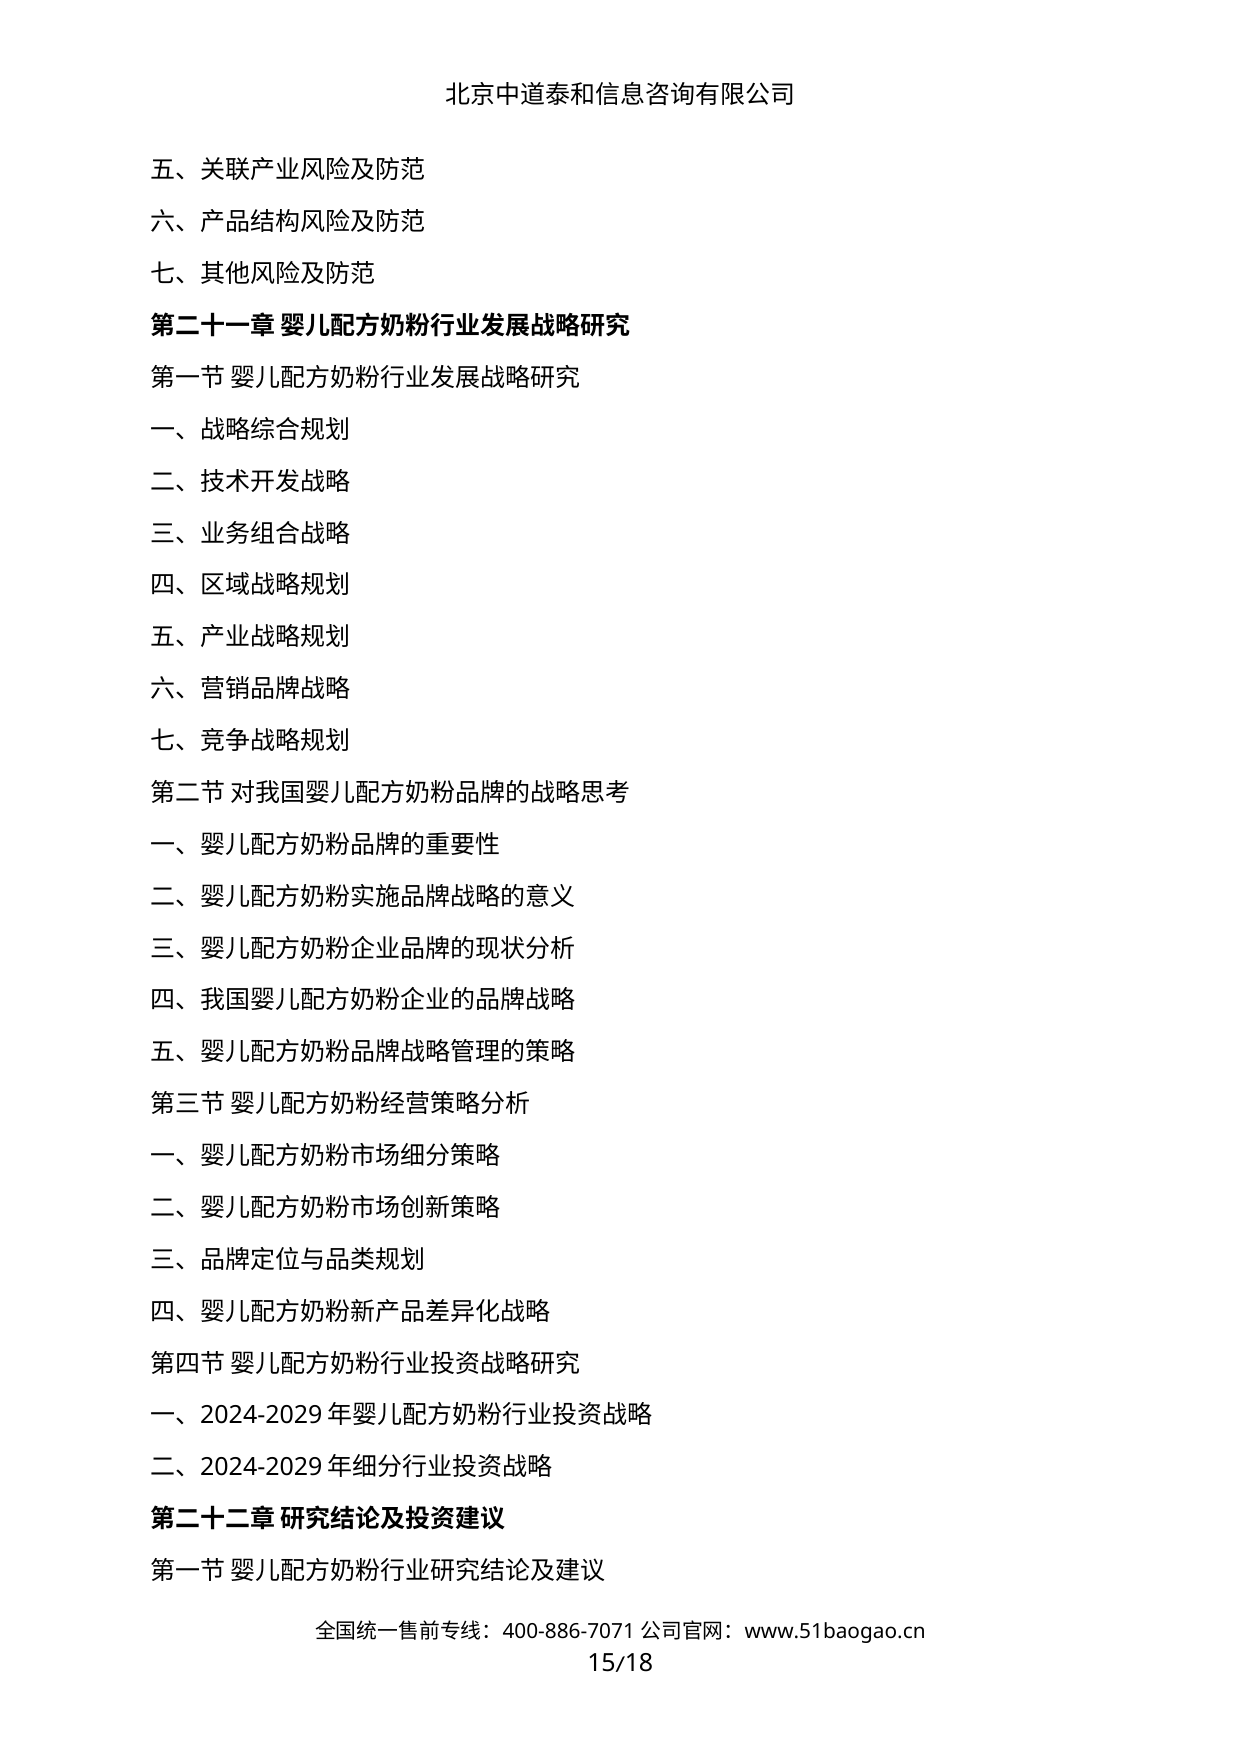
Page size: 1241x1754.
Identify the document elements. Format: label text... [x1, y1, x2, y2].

text 二、婴儿配方奶粉市场创新策略 [150, 1187, 1090, 1224]
text 第四节 婴儿配方奶粉行业投资战略研究 [150, 1343, 1090, 1379]
text 四、婴儿配方奶粉新产品差异化战略 [150, 1291, 1090, 1327]
text 二、技术开发战略 [150, 461, 1090, 497]
text 第二十二章 研究结论及投资建议 [150, 1499, 1090, 1535]
text 一、战略综合规划 [150, 409, 1090, 446]
text 二、婴儿配方奶粉实施品牌战略的意义 [150, 876, 1090, 912]
text 第一节 婴儿配方奶粉行业研究结论及建议 [150, 1551, 1090, 1587]
text 第二十一章 婴儿配方奶粉行业发展战略研究 [150, 306, 1090, 342]
text 第二节 对我国婴儿配方奶粉品牌的战略思考 [150, 772, 1090, 809]
text 三、业务组合战略 [150, 513, 1090, 549]
text 六、营销品牌战略 [150, 669, 1090, 705]
text 五、产业战略规划 [150, 617, 1090, 653]
text 三、品牌定位与品类规划 [150, 1239, 1090, 1276]
text 七、竞争战略规划 [150, 721, 1090, 757]
text 一、2024-2029年婴儿配方奶粉行业投资战略 [150, 1395, 1090, 1431]
text 四、区域战略规划 [150, 565, 1090, 601]
text 四、我国婴儿配方奶粉企业的品牌战略 [150, 980, 1090, 1016]
text 第一节 婴儿配方奶粉行业发展战略研究 [150, 357, 1090, 394]
text 第三节 婴儿配方奶粉经营策略分析 [150, 1084, 1090, 1120]
text 二、2024-2029年细分行业投资战略 [150, 1447, 1090, 1483]
text 六、产品结构风险及防范 [150, 202, 1090, 238]
text 三、婴儿配方奶粉企业品牌的现状分析 [150, 928, 1090, 964]
text 五、关联产业风险及防范 [150, 150, 1090, 186]
text 七、其他风险及防范 [150, 254, 1090, 290]
text 一、婴儿配方奶粉品牌的重要性 [150, 824, 1090, 861]
text 一、婴儿配方奶粉市场细分策略 [150, 1136, 1090, 1172]
text 五、婴儿配方奶粉品牌战略管理的策略 [150, 1032, 1090, 1068]
